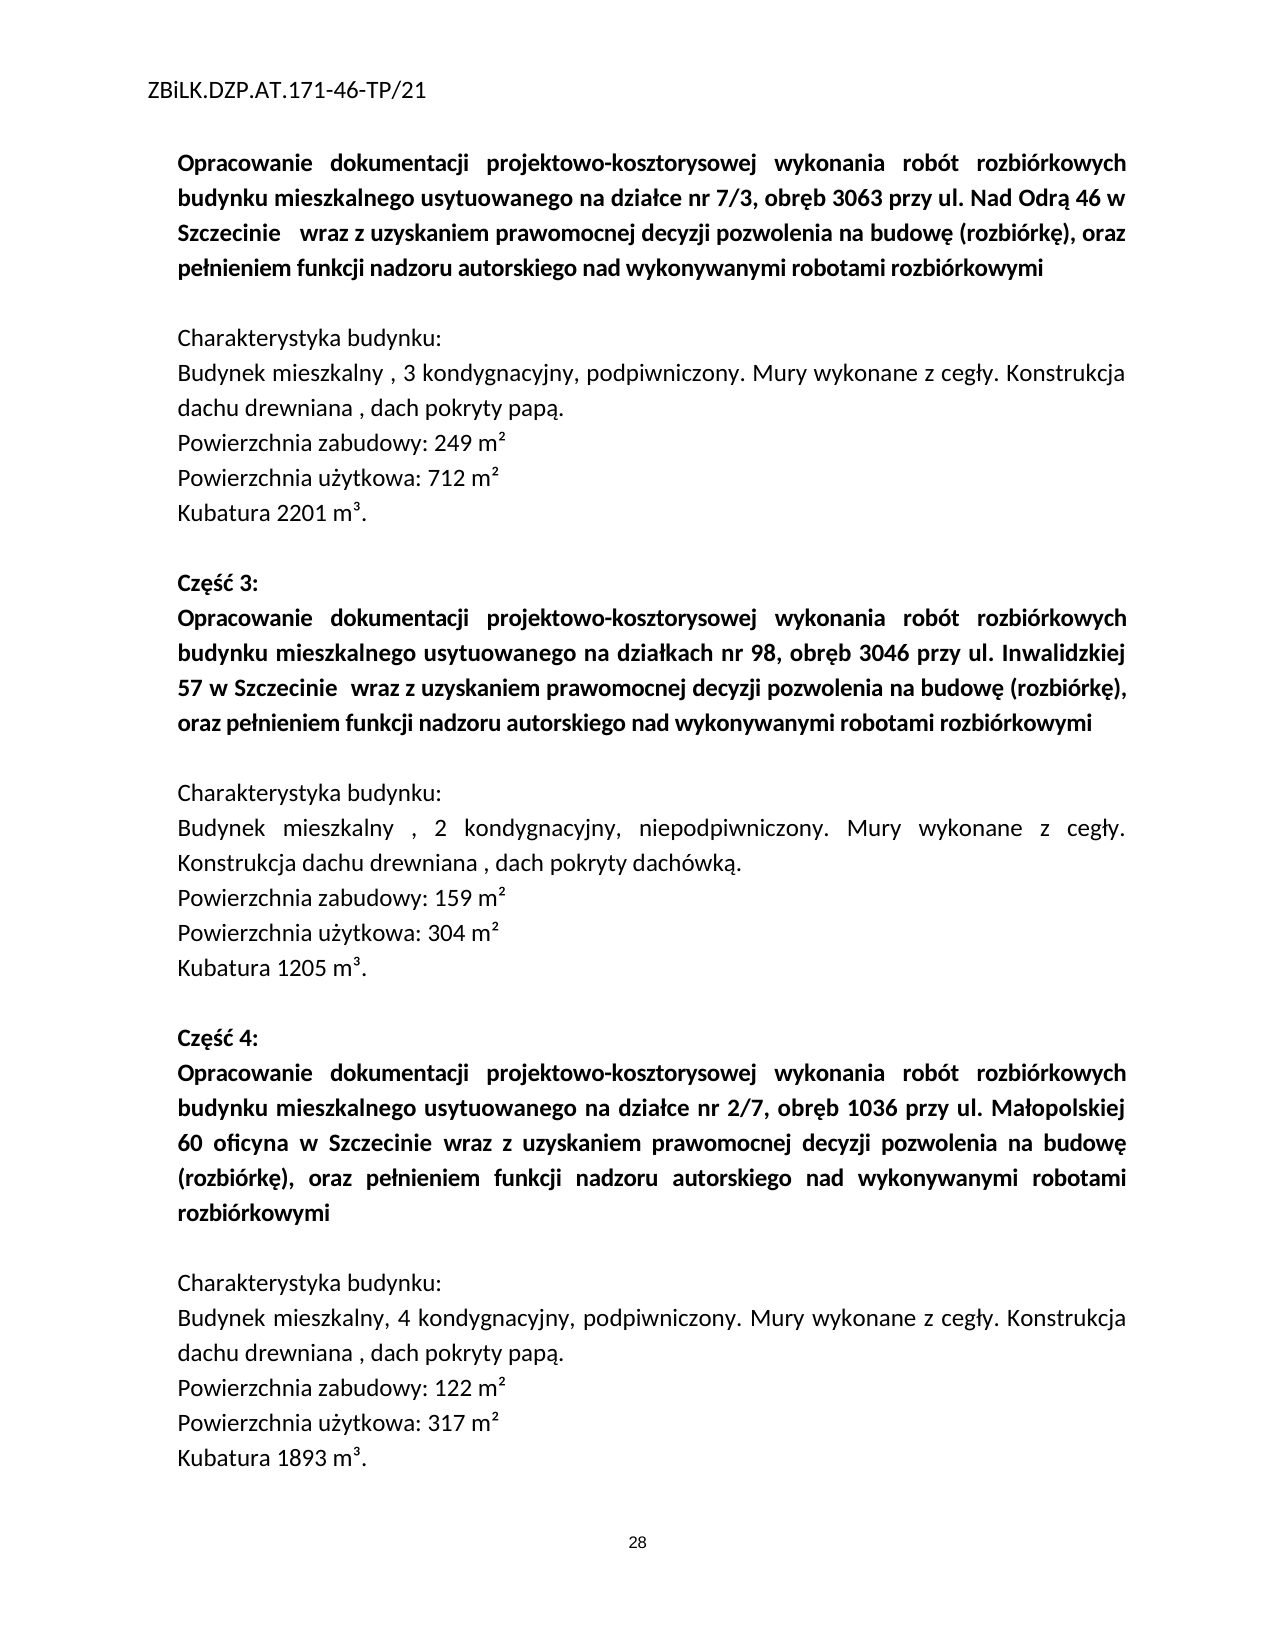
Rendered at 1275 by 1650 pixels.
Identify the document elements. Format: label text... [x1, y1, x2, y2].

text Powierzchnia zabudowy: 122 m² [177, 1373, 1127, 1403]
text Kubatura 1893 m³. [177, 1443, 1127, 1473]
list Opracowanie dokumentacji projektowo-kosztorysowej wykonania robót rozbiórkowych budynku mieszkalnego usytuowanego na działce nr 2/7, obręb 1036 przy ul. Małopolskiej 60 oficyna w Szczecinie wraz z uzyskaniem prawomocnej decyzji pozwolenia na budowę (rozbiórkę), oraz pełnieniem funkcji nadzoru autorskiego nad wykonywanymi robotami rozbiórkowymi [177, 1058, 1127, 1228]
text Budynek mieszkalny , 2 kondygnacyjny, niepodpiwniczony. Mury wykonane z cegły. Konstrukcja dachu drewniana , dach pokryty dachówką. [177, 813, 1127, 878]
text Charakterystyka budynku: [177, 1268, 1127, 1298]
list Opracowanie dokumentacji projektowo-kosztorysowej wykonania robót rozbiórkowych budynku mieszkalnego usytuowanego na działce nr 7/3, obręb 3063 przy ul. Nad Odrą 46 w Szczecinie wraz z uzyskaniem prawomocnej decyzji pozwolenia na budowę (rozbiórkę), oraz pełnieniem funkcji nadzoru autorskiego nad wykonywanymi robotami rozbiórkowymi [177, 148, 1127, 283]
text Powierzchnia zabudowy: 249 m² [177, 428, 1127, 458]
text Kubatura 2201 m³. [177, 498, 1127, 528]
text Budynek mieszkalny, 4 kondygnacyjny, podpiwniczony. Mury wykonane z cegły. Konstrukcja dachu drewniana , dach pokryty papą. [177, 1303, 1127, 1368]
text Charakterystyka budynku: [177, 323, 1127, 353]
text Powierzchnia zabudowy: 159 m² [177, 883, 1127, 913]
text Powierzchnia użytkowa: 712 m² [177, 463, 1127, 493]
text Kubatura 1205 m³. [177, 953, 1127, 983]
text Powierzchnia użytkowa: 304 m² [177, 918, 1127, 948]
text Powierzchnia użytkowa: 317 m² [177, 1408, 1127, 1438]
text Część 3: [177, 568, 1127, 598]
text Charakterystyka budynku: [177, 778, 1127, 808]
text Część 4: [177, 1023, 1127, 1053]
text Opracowanie dokumentacji projektowo-kosztorysowej wykonania robót rozbiórkowych budynku mieszkalnego usytuowanego na działkach nr 98, obręb 3046 przy ul. Inwalidzkiej 57 w Szczecinie wraz z uzyskaniem prawomocnej decyzji pozwolenia na budowę (rozbiórkę), oraz pełnieniem funkcji nadzoru autorskiego nad wykonywanymi robotami rozbiórkowymi [177, 603, 1127, 738]
text Budynek mieszkalny , 3 kondygnacyjny, podpiwniczony. Mury wykonane z cegły. Konstrukcja dachu drewniana , dach pokryty papą. [177, 358, 1127, 423]
